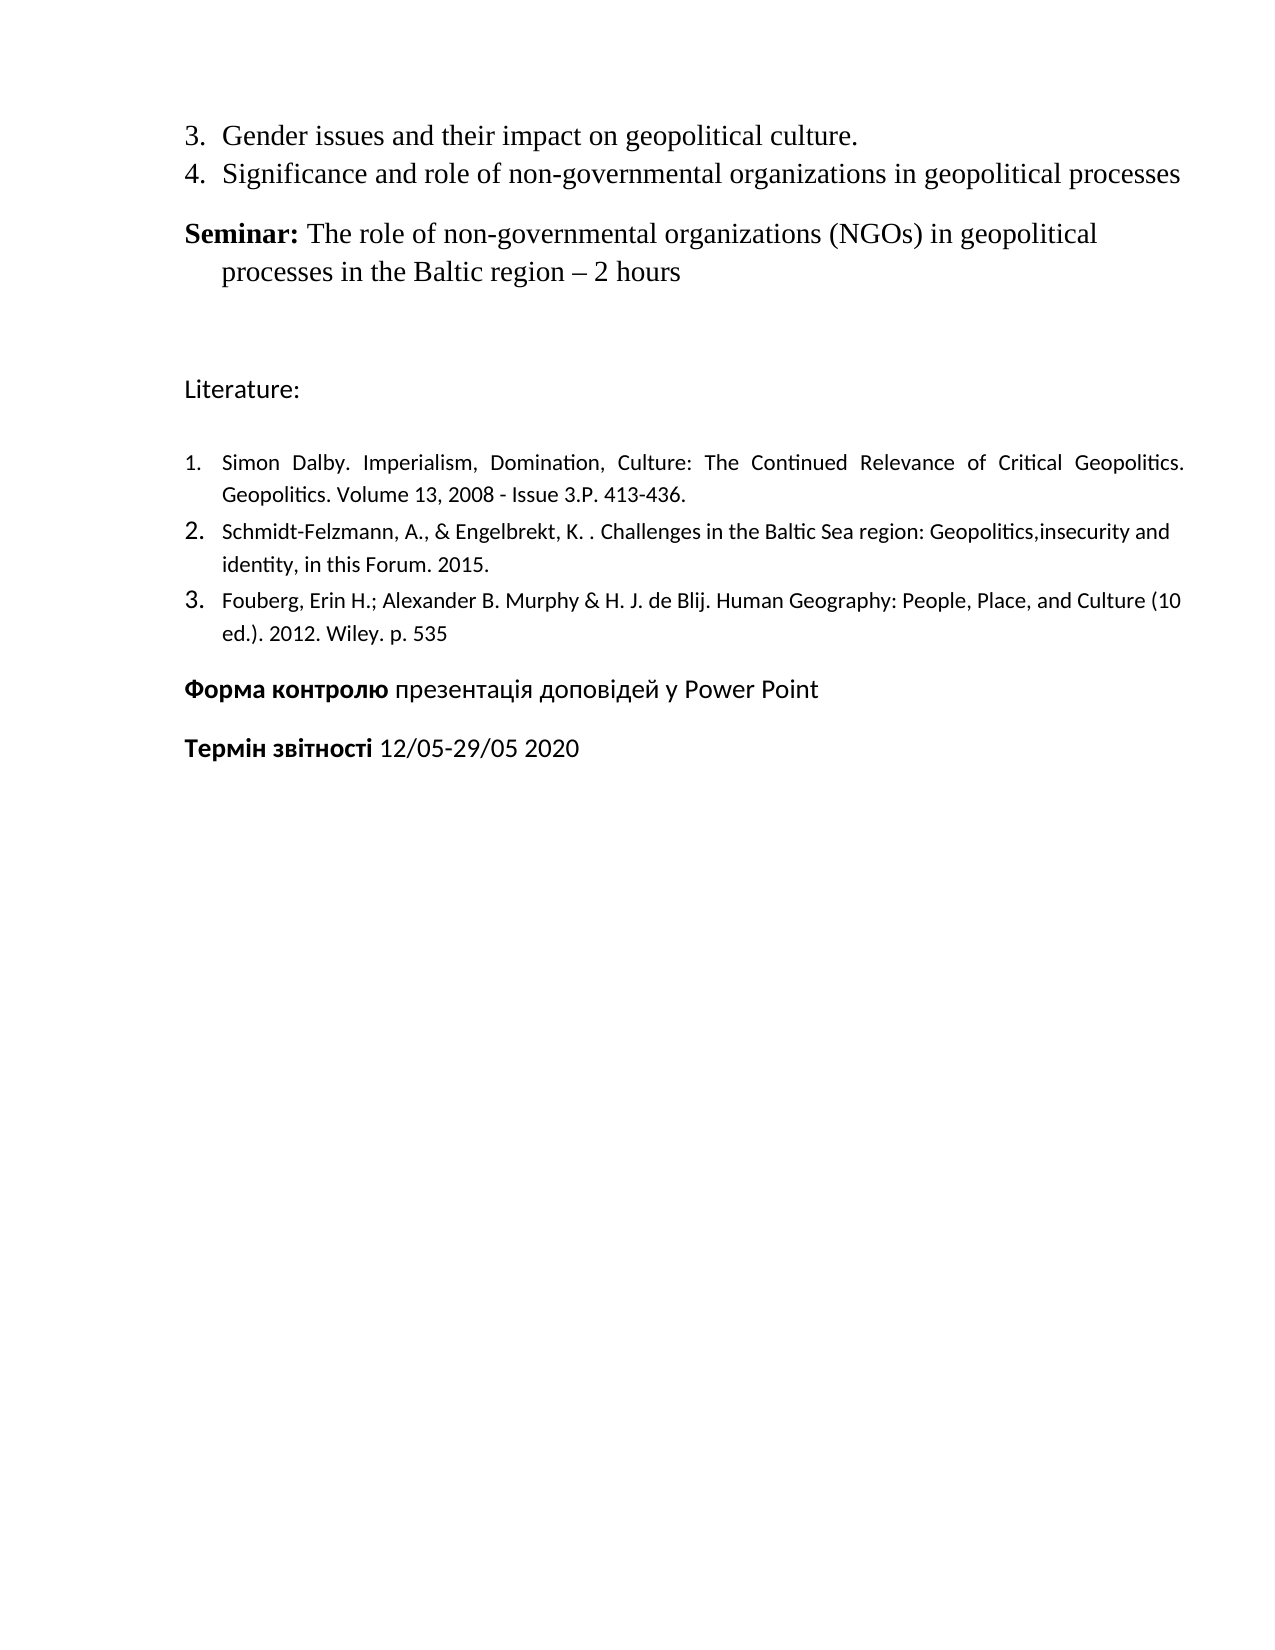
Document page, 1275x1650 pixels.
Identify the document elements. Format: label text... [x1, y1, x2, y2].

list Significance and role of non-governmental organizations in geopolitical processes [184, 157, 1186, 190]
list Schmidt-Felzmann, A., & Engelbrekt, K. . Challenges in the Baltic Sea region: Geopolitics,insecurity and identity, in this Forum. 2015. [184, 513, 1186, 578]
text Форма контролю презентація доповідей у Power Point [184, 672, 1186, 705]
text Термін звітності 12/05-29/05 2020 [184, 731, 1186, 764]
text Seminar: The role of non-governmental organizations (NGOs) in geopolitical processes in the Baltic region – 2 hours [184, 216, 1186, 288]
text Literature: [184, 373, 1186, 406]
list Simon Dalby. Imperialism, Domination, Culture: The Continued Relevance of Critical Geopolitics. Geopolitics. Volume 13, 2008 - Issue 3.P. 413-436. [184, 448, 1186, 509]
list Fouberg, Erin H.; Alexander B. Murphy & H. J. de Blij. Human Geography: People, Place, and Culture (10 ed.). 2012. Wiley. p. 535 [184, 582, 1186, 647]
list Gender issues and their impact on geopolitical culture. [184, 118, 1186, 152]
